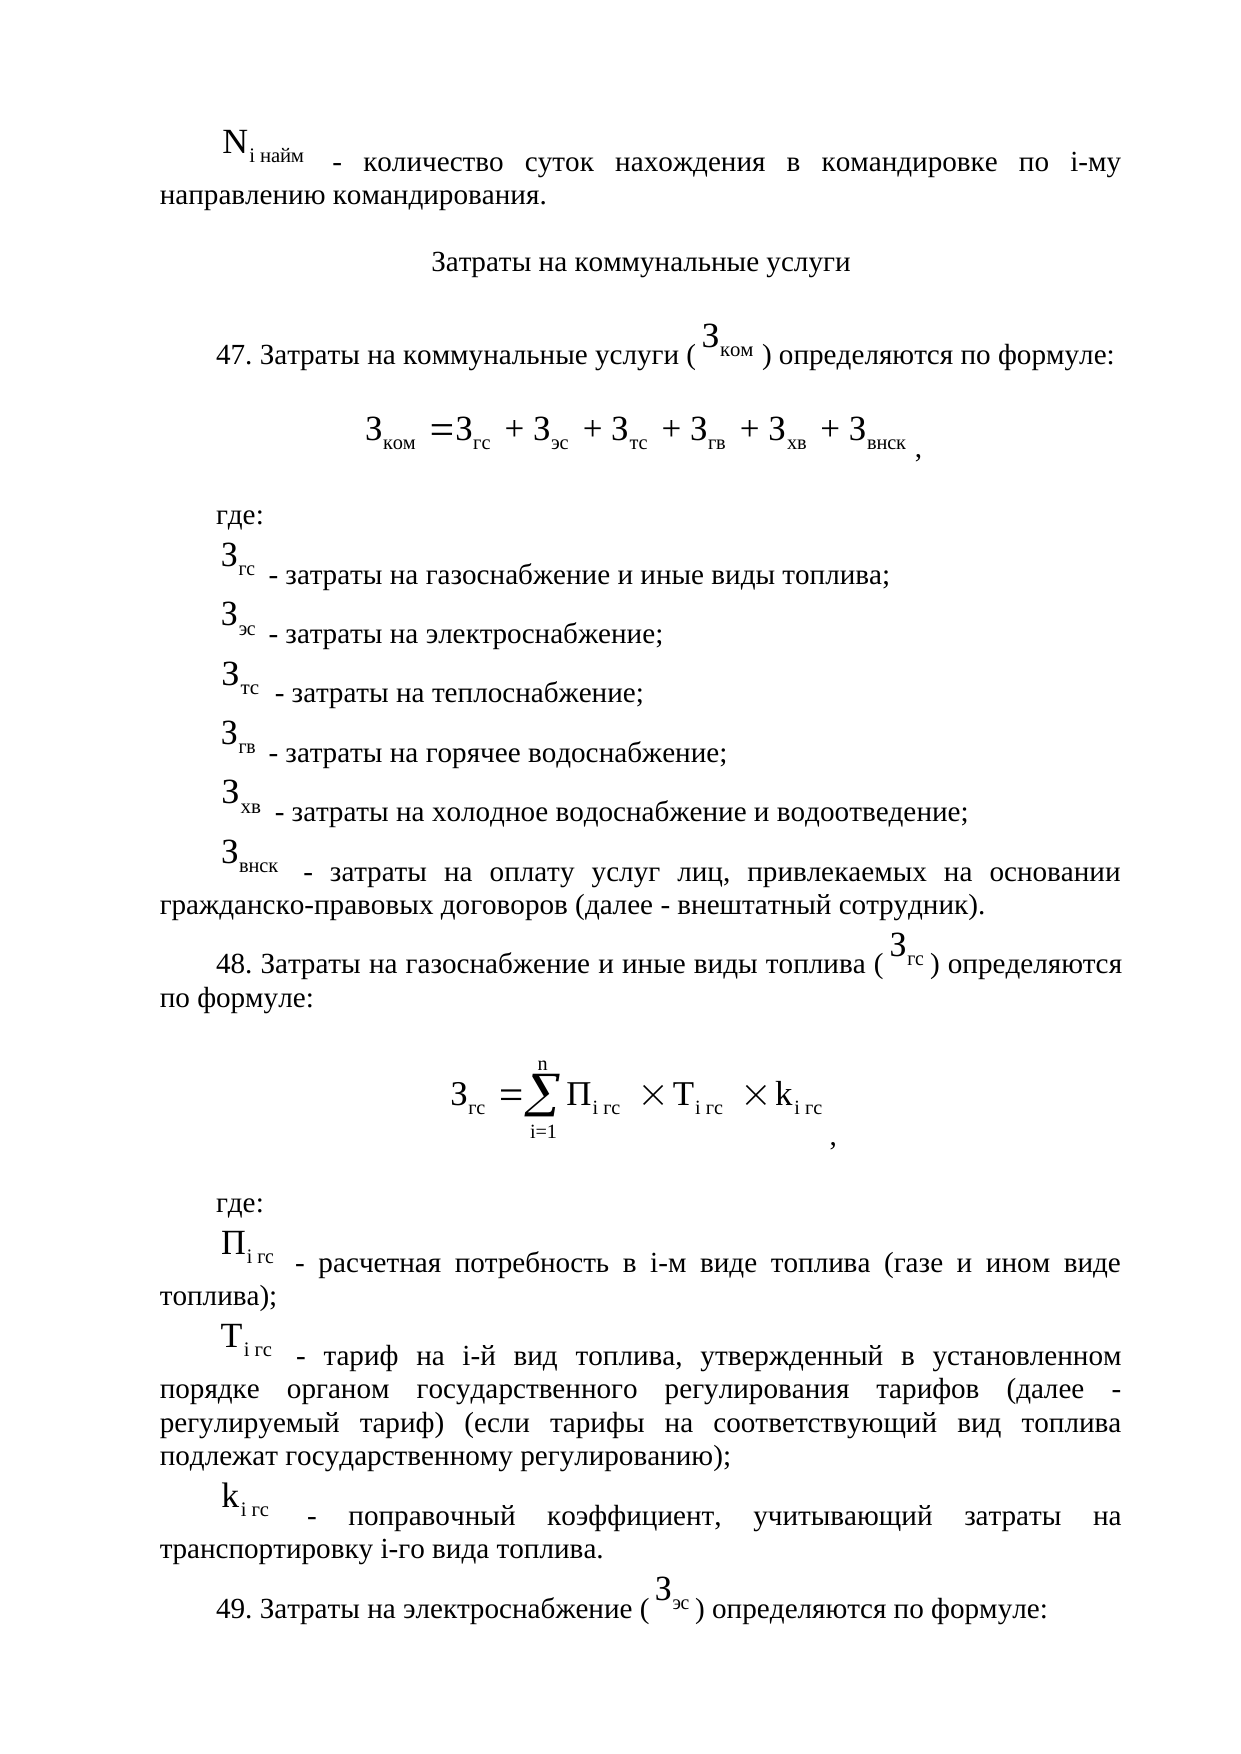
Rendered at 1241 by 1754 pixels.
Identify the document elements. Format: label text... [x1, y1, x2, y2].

text , [159, 404, 1122, 464]
text - затраты на теплоснабжение; [159, 650, 1122, 709]
text - тариф на i-й вид топлива, утвержденный в установленном порядке органом государственного регулирования тарифов (далее - регулируемый тариф) (если тарифы на соответствующий вид топлива подлежат государственному регулированию); [159, 1312, 1122, 1472]
text - затраты на оплату услуг лиц, привлекаемых на основании гражданско-правовых договоров (далее - внештатный сотрудник). [159, 828, 1122, 921]
text где: [159, 1186, 1122, 1219]
text - затраты на газоснабжение и иные виды топлива; [159, 531, 1122, 590]
text - затраты на холодное водоснабжение и водоотведение; [159, 768, 1122, 828]
text где: [159, 497, 1122, 531]
text 48. Затраты на газоснабжение и иные виды топлива () определяются по формуле: [159, 921, 1122, 1014]
text - поправочный коэффициент, учитывающий затраты на транспортировку i-го вида топлива. [159, 1472, 1122, 1565]
text - затраты на горячее водоснабжение; [159, 709, 1122, 768]
text - количество суток нахождения в командировке по i-му направлению командирования. [159, 118, 1122, 211]
text - затраты на электроснабжение; [159, 590, 1122, 650]
text - расчетная потребность в i-м виде топлива (газе и ином виде топлива); [159, 1219, 1122, 1312]
text 49. Затраты на электроснабжение () определяются по формуле: [159, 1565, 1122, 1624]
text , [159, 1047, 1122, 1152]
text 47. Затраты на коммунальные услуги () определяются по формуле: [159, 312, 1122, 371]
text Затраты на коммунальные услуги [159, 244, 1122, 278]
